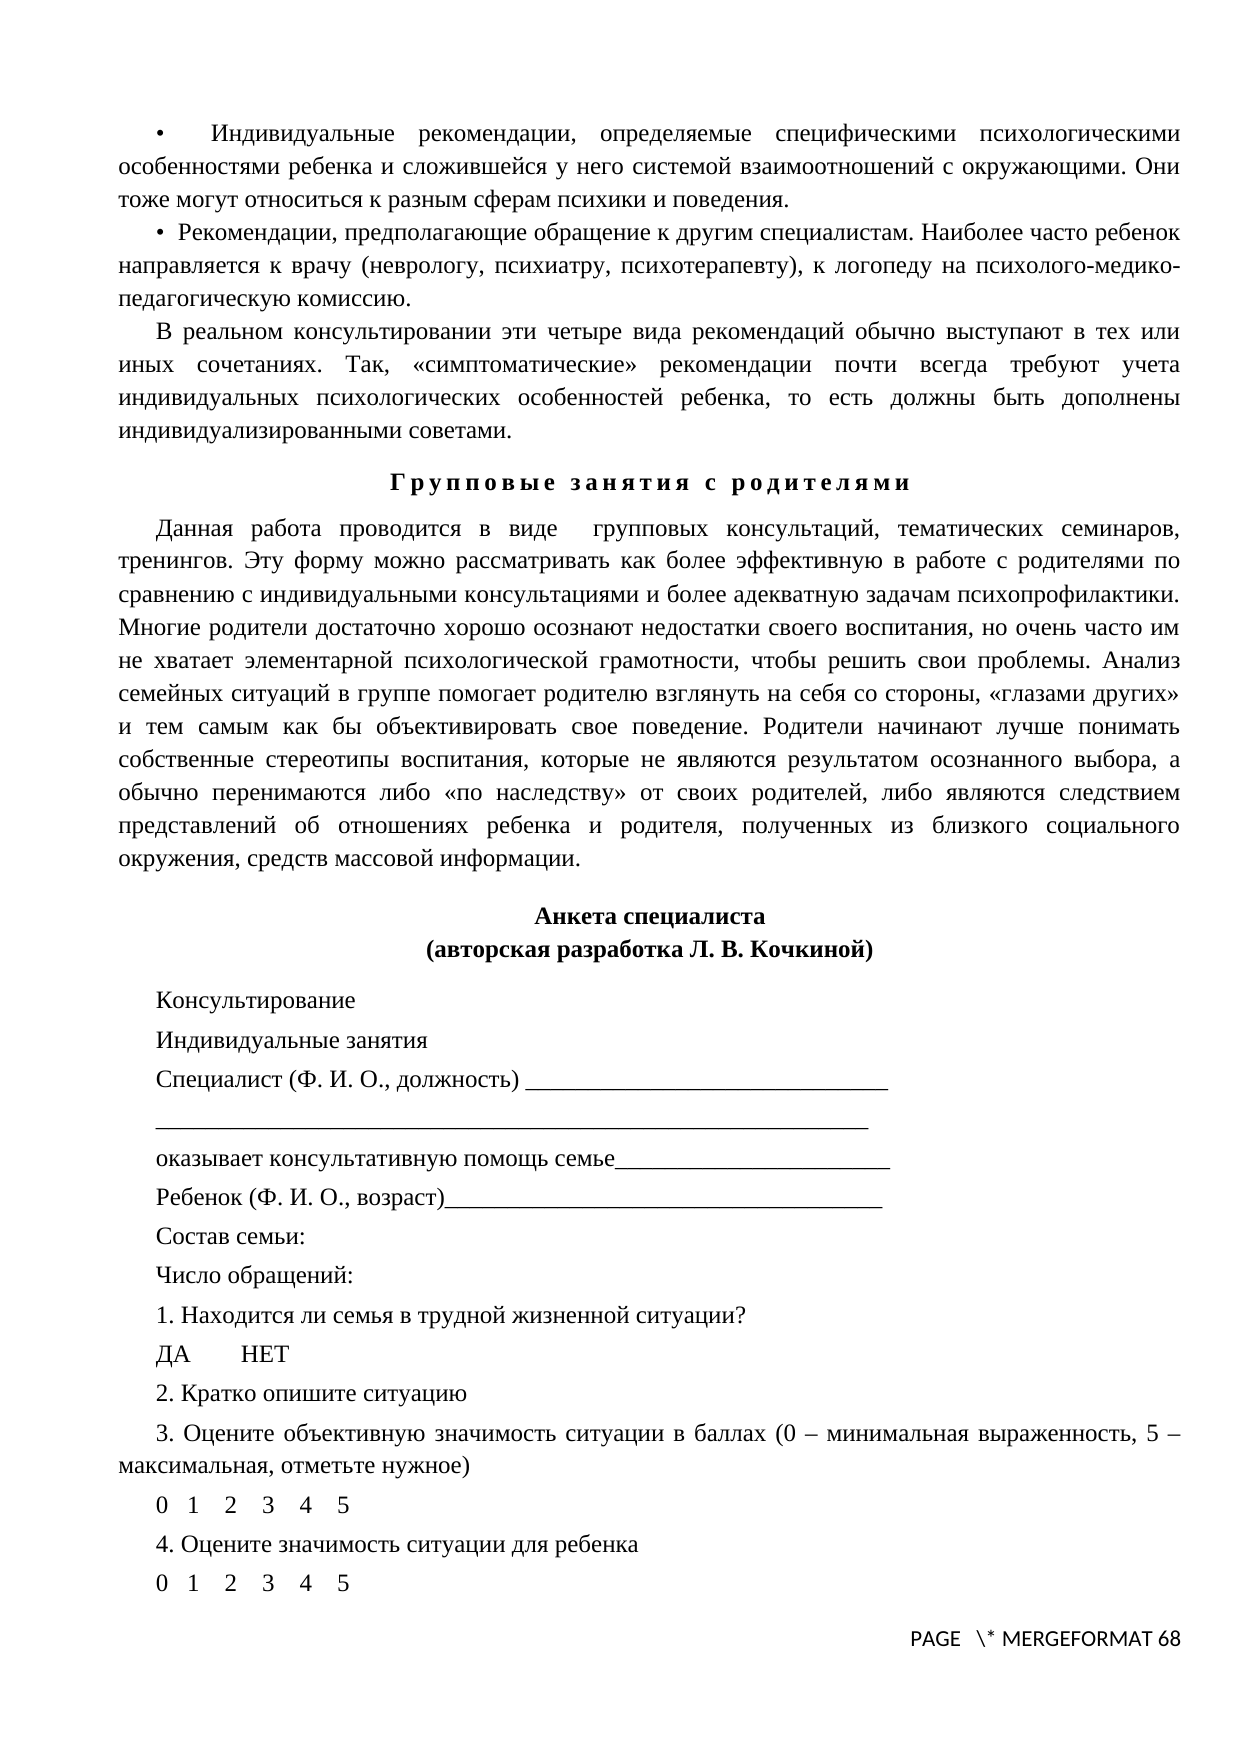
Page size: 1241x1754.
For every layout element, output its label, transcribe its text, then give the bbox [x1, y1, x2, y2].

text _________________________________________________________ [118, 1103, 1181, 1132]
text • Индивидуальные рекомендации, определяемые специфическими психологическими особенностями ребенка и сложившейся у него системой взаимоотношений с окружающими. Они тоже могут относиться к разным сферам психики и поведения. [118, 118, 1181, 213]
text 4. Оцените значимость ситуации для ребенка [118, 1529, 1181, 1558]
text Групповые занятия с родителями [118, 467, 1181, 496]
text Число обращений: [118, 1261, 1181, 1289]
text В реальном консультировании эти четыре вида рекомендаций обычно выступают в тех или иных сочетаниях. Так, «симптоматические» рекомендации почти всегда требуют учета индивидуальных психологических особенностей ребенка, то есть должны быть дополнены индивидуализированными советами. [118, 316, 1181, 444]
text Специалист (Ф. И. О., должность) _____________________________ [118, 1064, 1181, 1093]
text Индивидуальные занятия [118, 1025, 1181, 1054]
text 1. Находится ли семья в трудной жизненной ситуации? [118, 1300, 1181, 1328]
text • Рекомендации, предполагающие обращение к другим специалистам. Наиболее часто ребенок направляется к врачу (неврологу, психиатру, психотерапевту), к логопеду на психолого-медико-педагогическую комиссию. [118, 217, 1181, 312]
text ДА НЕТ [118, 1339, 1181, 1368]
text 2. Кратко опишите ситуацию [118, 1378, 1181, 1407]
text 3. Оцените объективную значимость ситуации в баллах (0 – минимальная выраженность, 5 – максимальная, отметьте нужное) [118, 1418, 1181, 1479]
text Данная работа проводится в виде групповых консультаций, тематических семинаров, тренингов. Эту форму можно рассматривать как более эффективную в работе с родителями по сравнению с индивидуальными консультациями и более адекватную задачам психопрофилактики. Многие родители достаточно хорошо осознают недостатки своего воспитания, но очень часто им не хватает элементарной психологической грамотности, чтобы решить свои проблемы. Анализ семейных ситуаций в группе помогает родителю взглянуть на себя со стороны, «глазами других» и тем самым как бы объективировать свое поведение. Родители начинают лучше понимать собственные стереотипы воспитания, которые не являются результатом осознанного выбора, а обычно перенимаются либо «по наследству» от своих родителей, либо являются следствием представлений об отношениях ребенка и родителя, полученных из близкого социального окружения, средств массовой информации. [118, 513, 1181, 872]
text оказывает консультативную помощь семье______________________ [118, 1143, 1181, 1171]
text Анкета специалиста [118, 901, 1181, 929]
text 0 1 2 3 4 5 [118, 1490, 1181, 1519]
text 0 1 2 3 4 5 [118, 1568, 1181, 1597]
text Консультирование [118, 986, 1181, 1014]
text Состав семьи: [118, 1221, 1181, 1250]
text (авторская разработка Л. В. Кочкиной) [118, 934, 1181, 963]
text Ребенок (Ф. И. О., возраст)___________________________________ [118, 1182, 1181, 1211]
